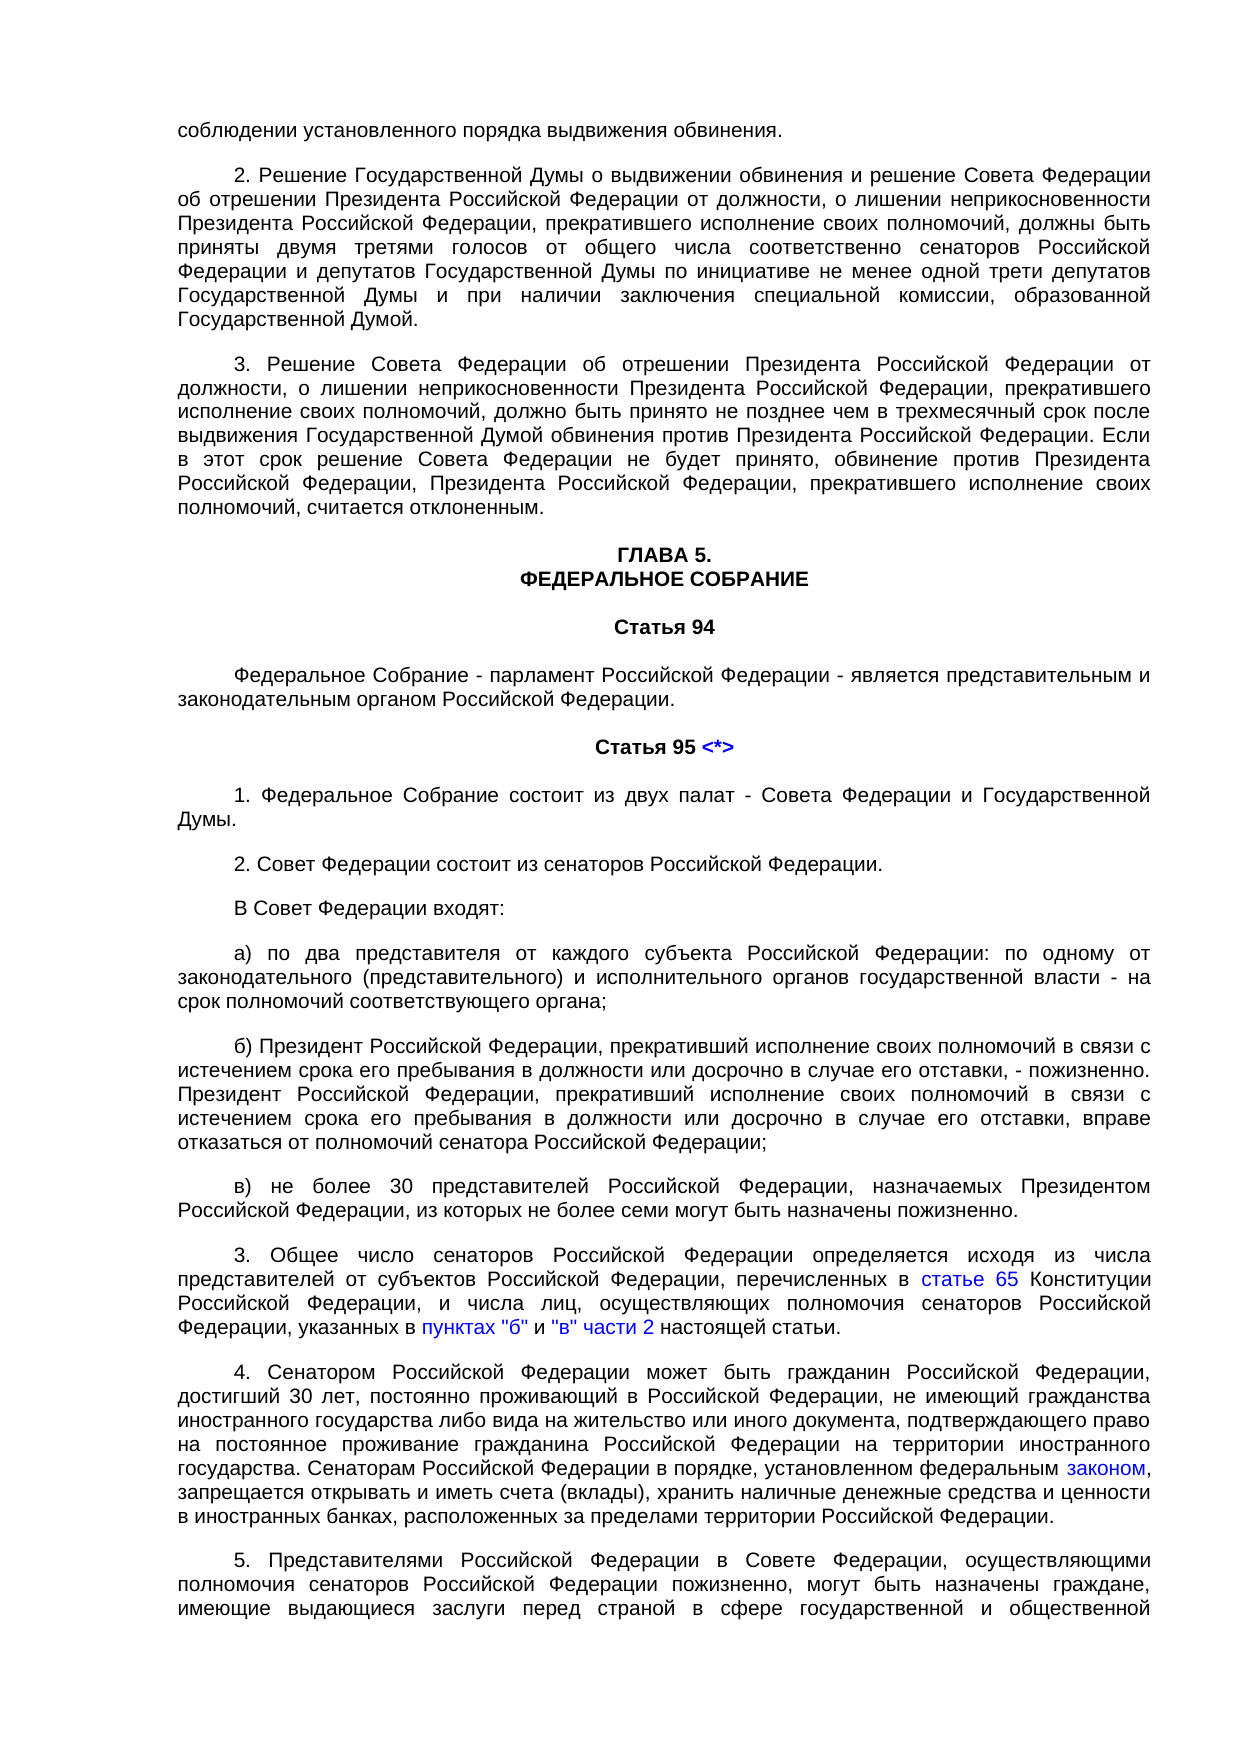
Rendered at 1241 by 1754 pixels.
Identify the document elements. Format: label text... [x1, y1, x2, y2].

text 4. Сенатором Российской Федерации может быть гражданин Российской Федерации, достигший 30 лет, постоянно проживающий в Российской Федерации, не имеющий гражданства иностранного государства либо вида на жительство или иного документа, подтверждающего право на постоянное проживание гражданина Российской Федерации на территории иностранного государства. Сенаторам Российской Федерации в порядке, установленном федеральным законом, запрещается открывать и иметь счета (вклады), хранить наличные денежные средства и ценности в иностранных банках, расположенных за пределами территории Российской Федерации. [177, 1360, 1152, 1527]
title ГЛАВА 5. [177, 543, 1152, 567]
text Федеральное Собрание - парламент Российской Федерации - является представительным и законодательным органом Российской Федерации. [177, 663, 1152, 711]
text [177, 1548, 1152, 1620]
text 3. Решение Совета Федерации об отрешении Президента Российской Федерации от должности, о лишении неприкосновенности Президента Российской Федерации, прекратившего исполнение своих полномочий, должно быть принято не позднее чем в трехмесячный срок после выдвижения Государственной Думой обвинения против Президента Российской Федерации. Если в этот срок решение Совета Федерации не будет принято, обвинение против Президента Российской Федерации, Президента Российской Федерации, прекратившего исполнение своих полномочий, считается отклоненным. [177, 351, 1152, 519]
text 2. Совет Федерации состоит из сенаторов Российской Федерации. [177, 851, 1152, 875]
text 1. Федеральное Собрание состоит из двух палат - Совета Федерации и Государственной Думы. [177, 783, 1152, 831]
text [177, 118, 1152, 142]
text а) по два представителя от каждого субъекта Российской Федерации: по одному от законодательного (представительного) и исполнительного органов государственной власти - на срок полномочий соответствующего органа; [177, 941, 1152, 1013]
title Статья 95 <*> [177, 735, 1152, 759]
text 3. Общее число сенаторов Российской Федерации определяется исходя из числа представителей от субъектов Российской Федерации, перечисленных в статье 65 Конституции Российской Федерации, и числа лиц, осуществляющих полномочия сенаторов Российской Федерации, указанных в пунктах "б" и "в" части 2 настоящей статьи. [177, 1243, 1152, 1339]
text в) не более 30 представителей Российской Федерации, назначаемых Президентом Российской Федерации, из которых не более семи могут быть назначены пожизненно. [177, 1174, 1152, 1222]
text б) Президент Российской Федерации, прекративший исполнение своих полномочий в связи с истечением срока его пребывания в должности или досрочно в случае его отставки, - пожизненно. Президент Российской Федерации, прекративший исполнение своих полномочий в связи с истечением срока его пребывания в должности или досрочно в случае его отставки, вправе отказаться от полномочий сенатора Российской Федерации; [177, 1034, 1152, 1153]
text 2. Решение Государственной Думы о выдвижении обвинения и решение Совета Федерации об отрешении Президента Российской Федерации от должности, о лишении неприкосновенности Президента Российской Федерации, прекратившего исполнение своих полномочий, должны быть приняты двумя третями голосов от общего числа соответственно сенаторов Российской Федерации и депутатов Государственной Думы по инициативе не менее одной трети депутатов Государственной Думы и при наличии заключения специальной комиссии, образованной Государственной Думой. [177, 163, 1152, 331]
text В Совет Федерации входят: [177, 896, 1152, 920]
title Статья 94 [177, 615, 1152, 639]
title ФЕДЕРАЛЬНОЕ СОБРАНИЕ [177, 567, 1152, 591]
